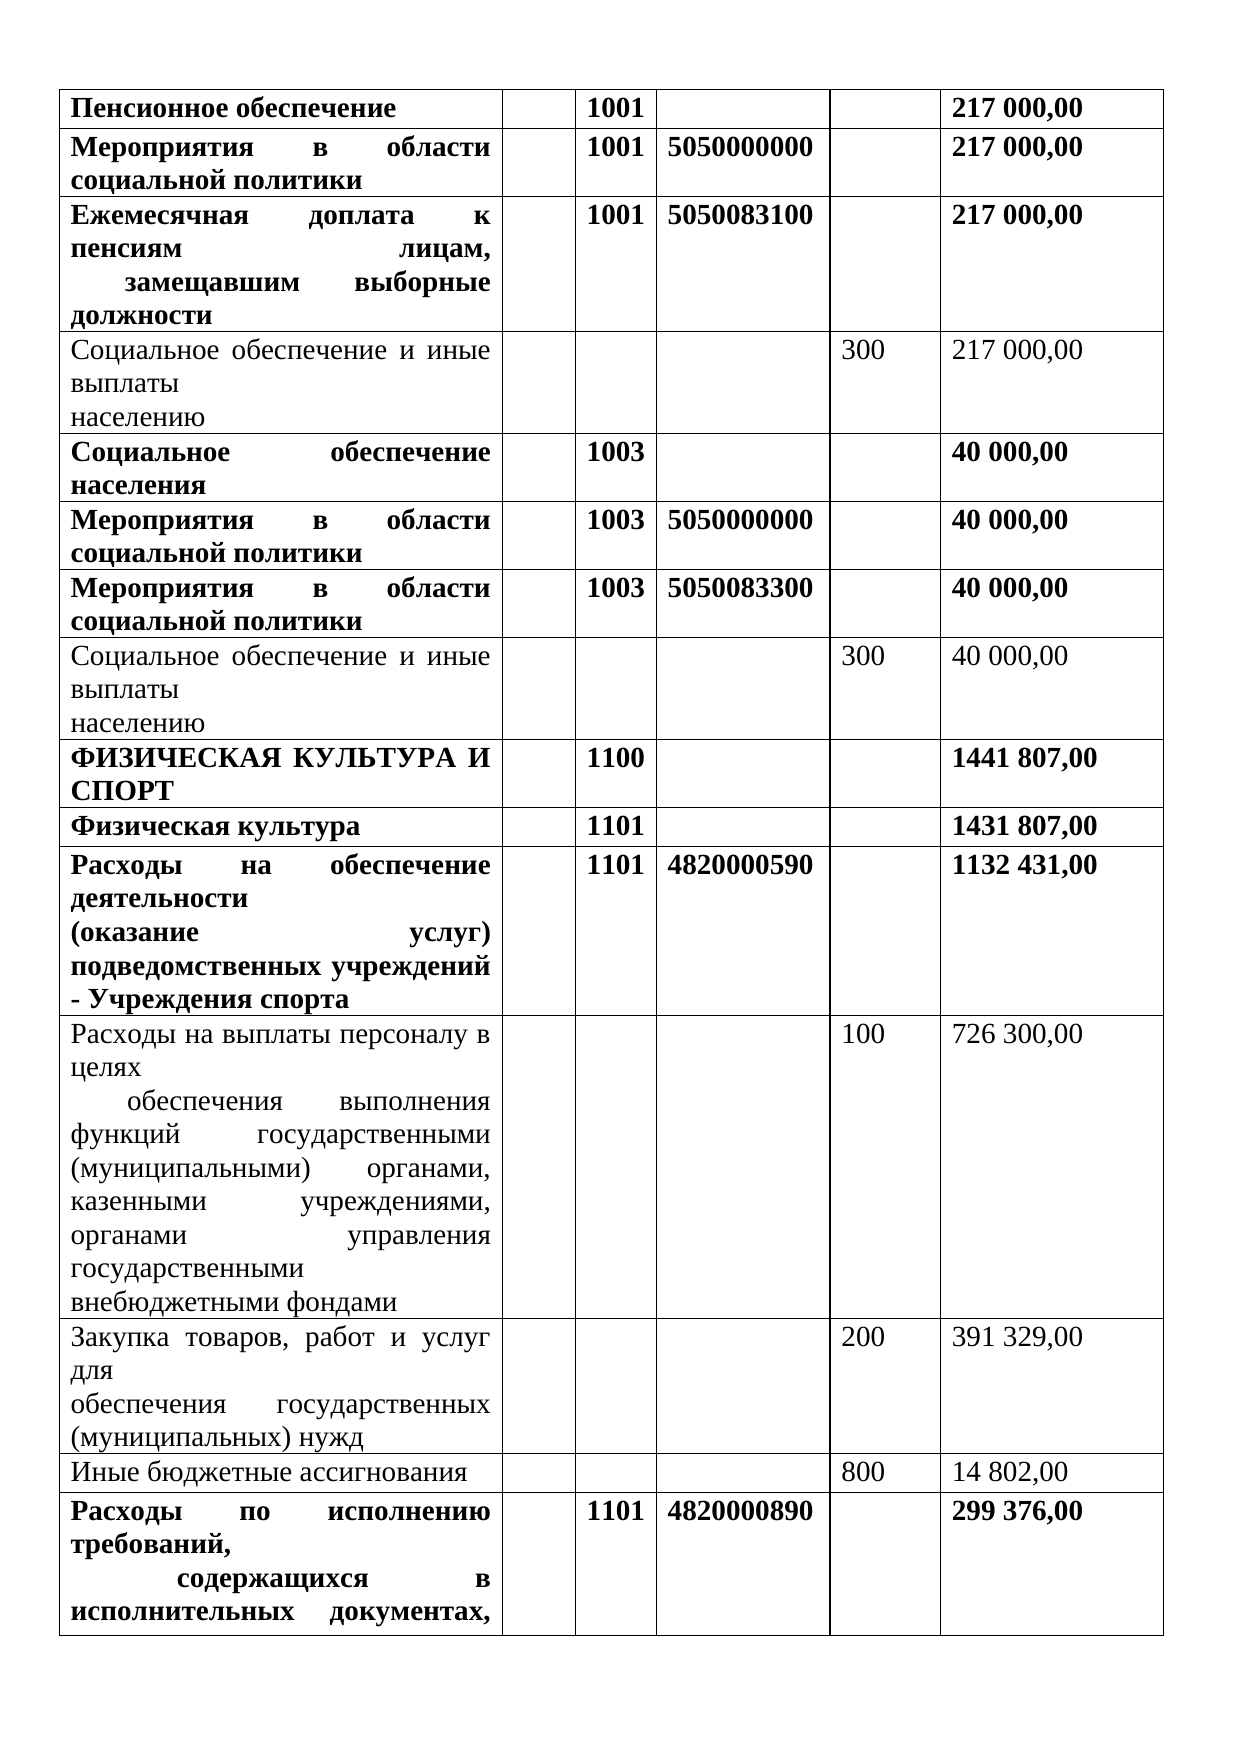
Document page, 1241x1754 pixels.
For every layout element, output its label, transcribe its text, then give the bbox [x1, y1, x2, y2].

table_cell [503, 197, 575, 331]
table_cell [503, 90, 575, 128]
table_cell [576, 1319, 656, 1453]
table_cell [576, 1016, 656, 1318]
table_cell 40 000,00 [941, 638, 1163, 739]
table_cell 14 802,00 [941, 1454, 1163, 1492]
table_cell [503, 570, 575, 637]
table_cell [503, 740, 575, 807]
table_cell 4820000590 [657, 847, 829, 1015]
table_cell 800 [831, 1454, 940, 1492]
table_cell [503, 1493, 575, 1635]
table_cell [657, 1319, 829, 1453]
table_cell [503, 847, 575, 1015]
table_cell Мероприятия в области социальной политики [60, 502, 502, 569]
table_cell Социальное обеспечение и иные выплаты населению [60, 638, 502, 739]
table_cell Ежемесячная доплата к пенсиям лицам, замещавшим выборные должности [60, 197, 502, 331]
table_cell [503, 332, 575, 433]
table_cell 5050000000 [657, 129, 829, 196]
table_cell [503, 434, 575, 501]
table_cell 1003 [576, 570, 656, 637]
table_cell 1003 [576, 434, 656, 501]
table_cell [657, 808, 829, 846]
table_cell [831, 570, 940, 637]
table_cell [503, 638, 575, 739]
table_cell [657, 90, 829, 128]
table_cell 217 000,00 [941, 332, 1163, 433]
table_cell [503, 129, 575, 196]
table_cell Мероприятия в области социальной политики [60, 570, 502, 637]
table_cell Расходы на обеспечение деятельности (оказание услуг) подведомственных учреждений - Учреждения спорта [60, 847, 502, 1015]
table_cell 726 300,00 [941, 1016, 1163, 1318]
table_cell 5050000000 [657, 502, 829, 569]
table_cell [60, 1493, 502, 1635]
table_cell 4820000890 [657, 1493, 829, 1635]
table_cell [831, 197, 940, 331]
table_cell [503, 1319, 575, 1453]
table_cell [831, 1493, 940, 1635]
table_cell Иные бюджетные ассигнования [60, 1454, 502, 1492]
table_cell 1100 [576, 740, 656, 807]
table_cell 5050083300 [657, 570, 829, 637]
table_cell 200 [831, 1319, 940, 1453]
table_cell 1001 [576, 129, 656, 196]
table_cell Физическая культура [60, 808, 502, 846]
table_cell 300 [831, 332, 940, 433]
table_cell [831, 502, 940, 569]
table_cell 299 376,00 [941, 1493, 1163, 1635]
table_cell [831, 847, 940, 1015]
table_cell [503, 808, 575, 846]
table_cell [576, 1454, 656, 1492]
table_cell Закупка товаров, работ и услуг для обеспечения государственных (муниципальных) нужд [60, 1319, 502, 1453]
table_cell [657, 638, 829, 739]
table_cell [657, 434, 829, 501]
table_cell Социальное обеспечение и иные выплаты населению [60, 332, 502, 433]
table_cell [831, 129, 940, 196]
table_cell 100 [831, 1016, 940, 1318]
table_cell 40 000,00 [941, 434, 1163, 501]
table_cell 1101 [576, 808, 656, 846]
table_cell Мероприятия в области социальной политики [60, 129, 502, 196]
table_cell [503, 1454, 575, 1492]
table_cell [576, 332, 656, 433]
table_cell 40 000,00 [941, 570, 1163, 637]
table_cell 1001 [576, 90, 656, 128]
table_cell [503, 502, 575, 569]
table_cell 1003 [576, 502, 656, 569]
table_cell 1001 [576, 197, 656, 331]
table_cell [657, 332, 829, 433]
table_cell [503, 1016, 575, 1318]
table_cell [657, 1016, 829, 1318]
table_cell 217 000,00 [941, 197, 1163, 331]
table_cell 1101 [576, 847, 656, 1015]
table_cell 1431 807,00 [941, 808, 1163, 846]
table_cell [831, 740, 940, 807]
table_cell [831, 808, 940, 846]
table_cell 1441 807,00 [941, 740, 1163, 807]
table_cell [657, 740, 829, 807]
table_cell [657, 1454, 829, 1492]
table_cell Социальное обеспечение населения [60, 434, 502, 501]
table_cell ФИЗИЧЕСКАЯ КУЛЬТУРА И СПОРТ [60, 740, 502, 807]
table_cell 40 000,00 [941, 502, 1163, 569]
table_cell 300 [831, 638, 940, 739]
table_cell 1132 431,00 [941, 847, 1163, 1015]
table_cell 5050083100 [657, 197, 829, 331]
table_cell Пенсионное обеспечение [60, 90, 502, 128]
table_cell [576, 638, 656, 739]
table_cell [831, 90, 940, 128]
table_cell 1101 [576, 1493, 656, 1635]
table_cell 217 000,00 [941, 129, 1163, 196]
table_cell 217 000,00 [941, 90, 1163, 128]
table_cell 391 329,00 [941, 1319, 1163, 1453]
table_cell [831, 434, 940, 501]
